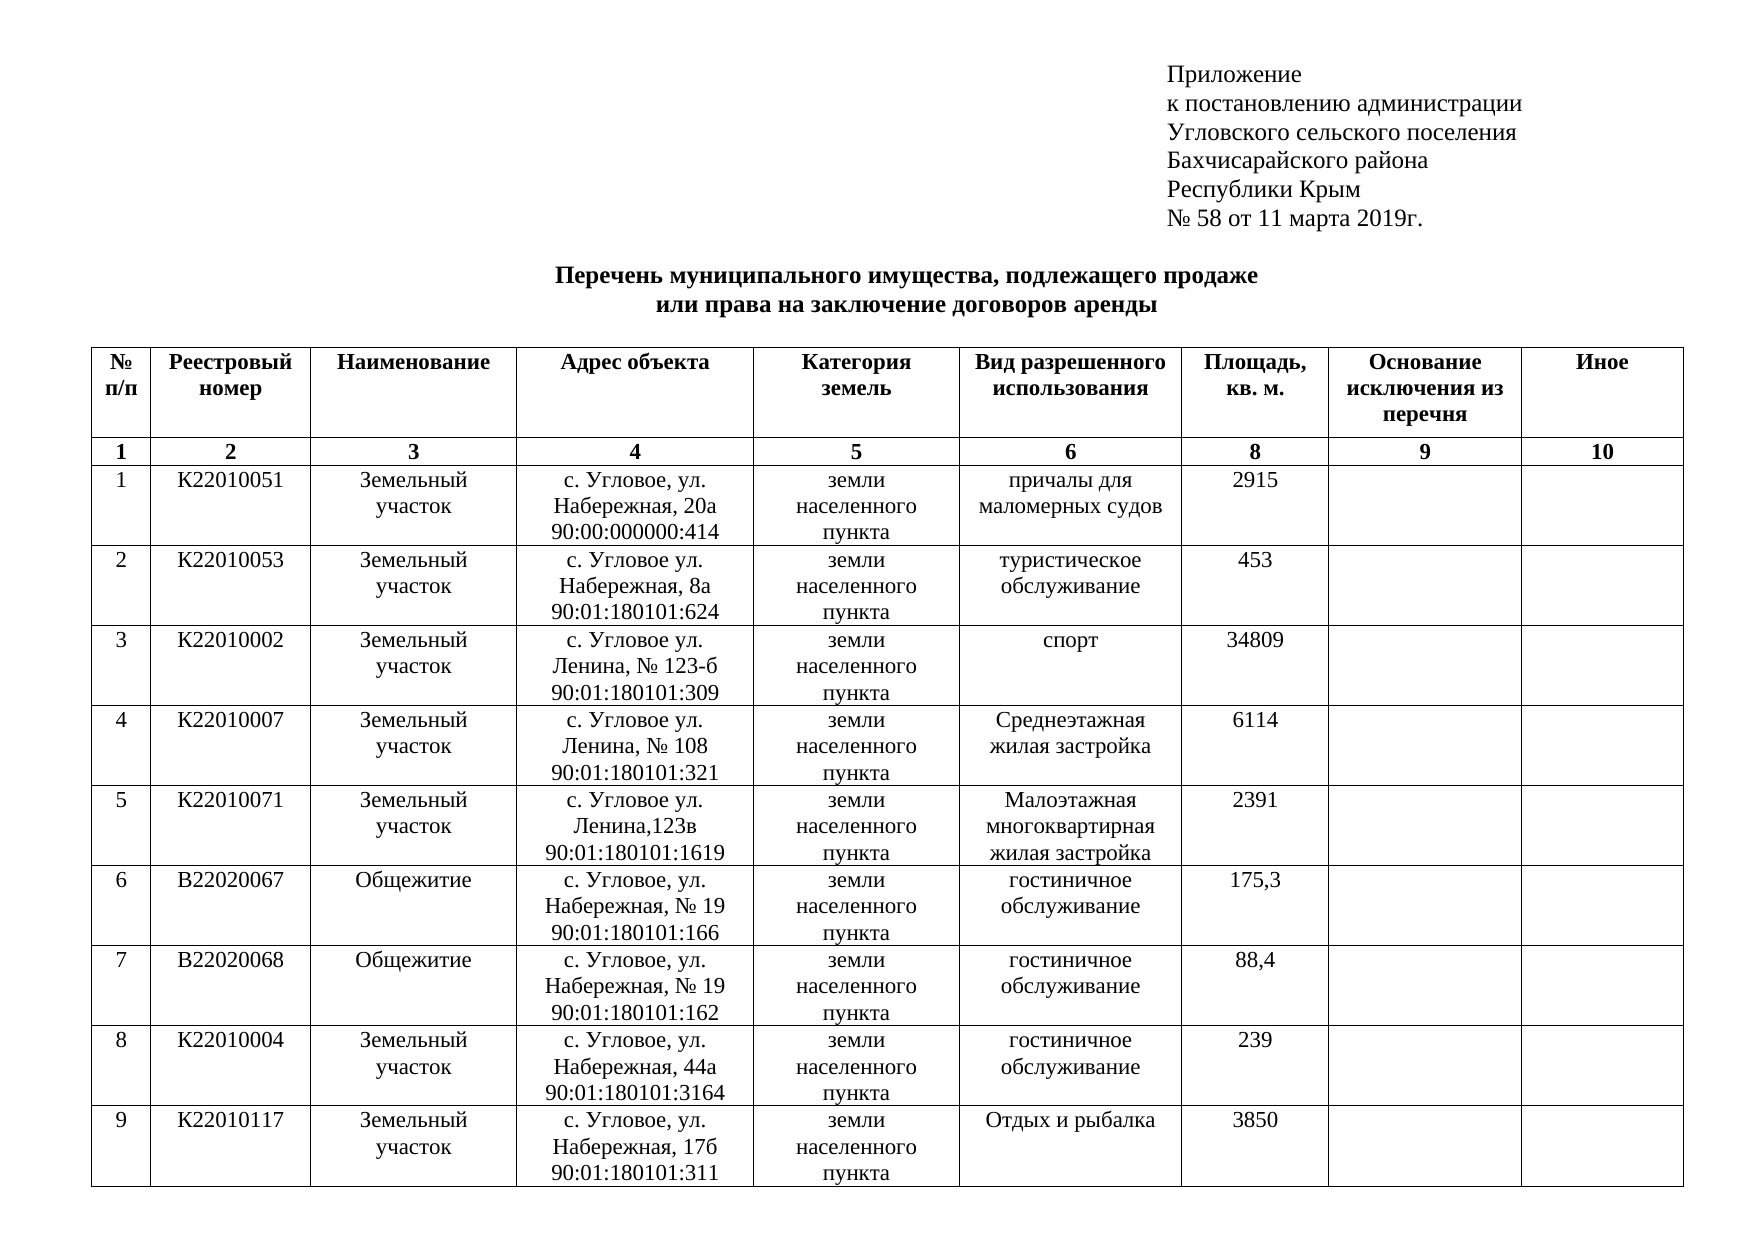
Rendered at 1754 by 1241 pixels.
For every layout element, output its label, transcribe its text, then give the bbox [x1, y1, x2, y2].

text Приложение [1167, 59, 1695, 88]
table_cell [754, 1106, 959, 1186]
table_cell 5 [754, 438, 959, 464]
table_header Наименование [311, 348, 516, 437]
table_cell 3 [92, 626, 150, 705]
table_cell с. Угловое ул. Ленина, № 108 90:01:180101:321 [517, 706, 753, 785]
text Бахчисарайского района [1167, 145, 1695, 174]
table_cell 2 [92, 546, 150, 625]
table_cell 3 [311, 438, 516, 464]
table_cell 4 [92, 706, 150, 785]
table_cell В22020067 [151, 866, 310, 945]
table_cell земли населенного пункта [754, 706, 959, 785]
table_cell К22010004 [151, 1026, 310, 1105]
table_cell с. Угловое, ул. Набережная, № 19 90:01:180101:166 [517, 866, 753, 945]
text к постановлению администрации [1167, 88, 1695, 117]
table_cell [1522, 786, 1683, 865]
table_cell гостиничное обслуживание [960, 1026, 1181, 1105]
table_header Вид разрешенного использования [960, 348, 1181, 437]
table_cell 175,3 [1182, 866, 1328, 945]
table_cell земли населенного пункта [754, 546, 959, 625]
table_cell с. Угловое ул. Ленина, № 123-б 90:01:180101:309 [517, 626, 753, 705]
table_cell земли населенного пункта [754, 946, 959, 1025]
table_cell 10 [1522, 438, 1683, 464]
table_cell [1522, 706, 1683, 785]
table_header Реестровый номер [151, 348, 310, 437]
table_cell земли населенного пункта [754, 1026, 959, 1105]
table_cell 453 [1182, 546, 1328, 625]
table_cell 3850 [1182, 1106, 1328, 1186]
table_cell [1522, 946, 1683, 1025]
table_cell К22010051 [151, 466, 310, 545]
table_cell 1 [92, 466, 150, 545]
table_cell [1329, 866, 1521, 945]
text № 58 от 11 марта 2019г. [1167, 203, 1695, 232]
table_cell 9 [1329, 438, 1521, 464]
table_cell спорт [960, 626, 1181, 705]
table_cell [1329, 546, 1521, 625]
table_cell Общежитие [311, 866, 516, 945]
table_cell Земельный участок [311, 1026, 516, 1105]
table_cell туристическое обслуживание [960, 546, 1181, 625]
table_cell с. Угловое, ул. Набережная, 17б 90:01:180101:311 [517, 1106, 753, 1186]
table_cell с. Угловое ул. Ленина,123в 90:01:180101:1619 [517, 786, 753, 865]
table_cell 34809 [1182, 626, 1328, 705]
table_header Площадь, кв. м. [1182, 348, 1328, 437]
table_cell [1329, 1026, 1521, 1105]
table_cell [1329, 626, 1521, 705]
table_cell 7 [92, 946, 150, 1025]
table_header Основание исключения из перечня [1329, 348, 1521, 437]
table_header Адрес объекта [517, 348, 753, 437]
text Перечень муниципального имущества, подлежащего продаже [118, 260, 1695, 289]
table_cell К22010053 [151, 546, 310, 625]
table_cell К22010071 [151, 786, 310, 865]
table_cell 9 [92, 1106, 150, 1186]
table_cell 6 [960, 438, 1181, 464]
table_cell В22020068 [151, 946, 310, 1025]
table_cell с. Угловое ул. Набережная, 8а 90:01:180101:624 [517, 546, 753, 625]
table_cell земли населенного пункта [754, 466, 959, 545]
text или права на заключение договоров аренды [118, 289, 1695, 318]
table_cell К22010002 [151, 626, 310, 705]
table_cell с. Угловое, ул. Набережная, 20а 90:00:000000:414 [517, 466, 753, 545]
table_cell 2 [151, 438, 310, 464]
table_cell [1522, 466, 1683, 545]
table_cell [1329, 946, 1521, 1025]
table_cell [1329, 466, 1521, 545]
table_cell Земельный участок [311, 466, 516, 545]
table_cell 88,4 [1182, 946, 1328, 1025]
table_cell [1522, 866, 1683, 945]
table_cell 2915 [1182, 466, 1328, 545]
table_cell 6 [92, 866, 150, 945]
table_cell Общежитие [311, 946, 516, 1025]
table_header № п/п [92, 348, 150, 437]
table_cell земли населенного пункта [754, 786, 959, 865]
table_cell Земельный участок [311, 786, 516, 865]
table_cell 1 [92, 438, 150, 464]
table_cell гостиничное обслуживание [960, 946, 1181, 1025]
table_cell [1522, 1026, 1683, 1105]
table_cell К22010007 [151, 706, 310, 785]
table_cell 8 [92, 1026, 150, 1105]
table_cell 239 [1182, 1026, 1328, 1105]
table_cell [1522, 1106, 1683, 1186]
table_cell [1329, 1106, 1521, 1186]
table_cell 6114 [1182, 706, 1328, 785]
text Угловского сельского поселения [1167, 117, 1695, 145]
table_cell Земельный участок [311, 546, 516, 625]
table_cell с. Угловое, ул. Набережная, № 19 90:01:180101:162 [517, 946, 753, 1025]
table_cell 4 [517, 438, 753, 464]
table_cell [1329, 706, 1521, 785]
table_cell 2391 [1182, 786, 1328, 865]
table_header Иное [1522, 348, 1683, 437]
table_cell причалы для маломерных судов [960, 466, 1181, 545]
table_cell Отдых и рыбалка [960, 1106, 1181, 1186]
table_cell земли населенного пункта [754, 626, 959, 705]
table_cell [1522, 546, 1683, 625]
table_cell К22010117 [151, 1106, 310, 1186]
text Республики Крым [1167, 174, 1695, 203]
table_header Категория земель [754, 348, 959, 437]
table_cell Земельный участок [311, 1106, 516, 1186]
table_cell 8 [1182, 438, 1328, 464]
table_cell [1329, 786, 1521, 865]
table_cell с. Угловое, ул. Набережная, 44а 90:01:180101:3164 [517, 1026, 753, 1105]
table_cell Среднеэтажная жилая застройка [960, 706, 1181, 785]
table_cell Земельный участок [311, 626, 516, 705]
table_cell Земельный участок [311, 706, 516, 785]
table_cell гостиничное обслуживание [960, 866, 1181, 945]
table_cell Малоэтажная многоквартирная жилая застройка [960, 786, 1181, 865]
table_cell [1522, 626, 1683, 705]
table_cell земли населенного пункта [754, 866, 959, 945]
table_cell 5 [92, 786, 150, 865]
